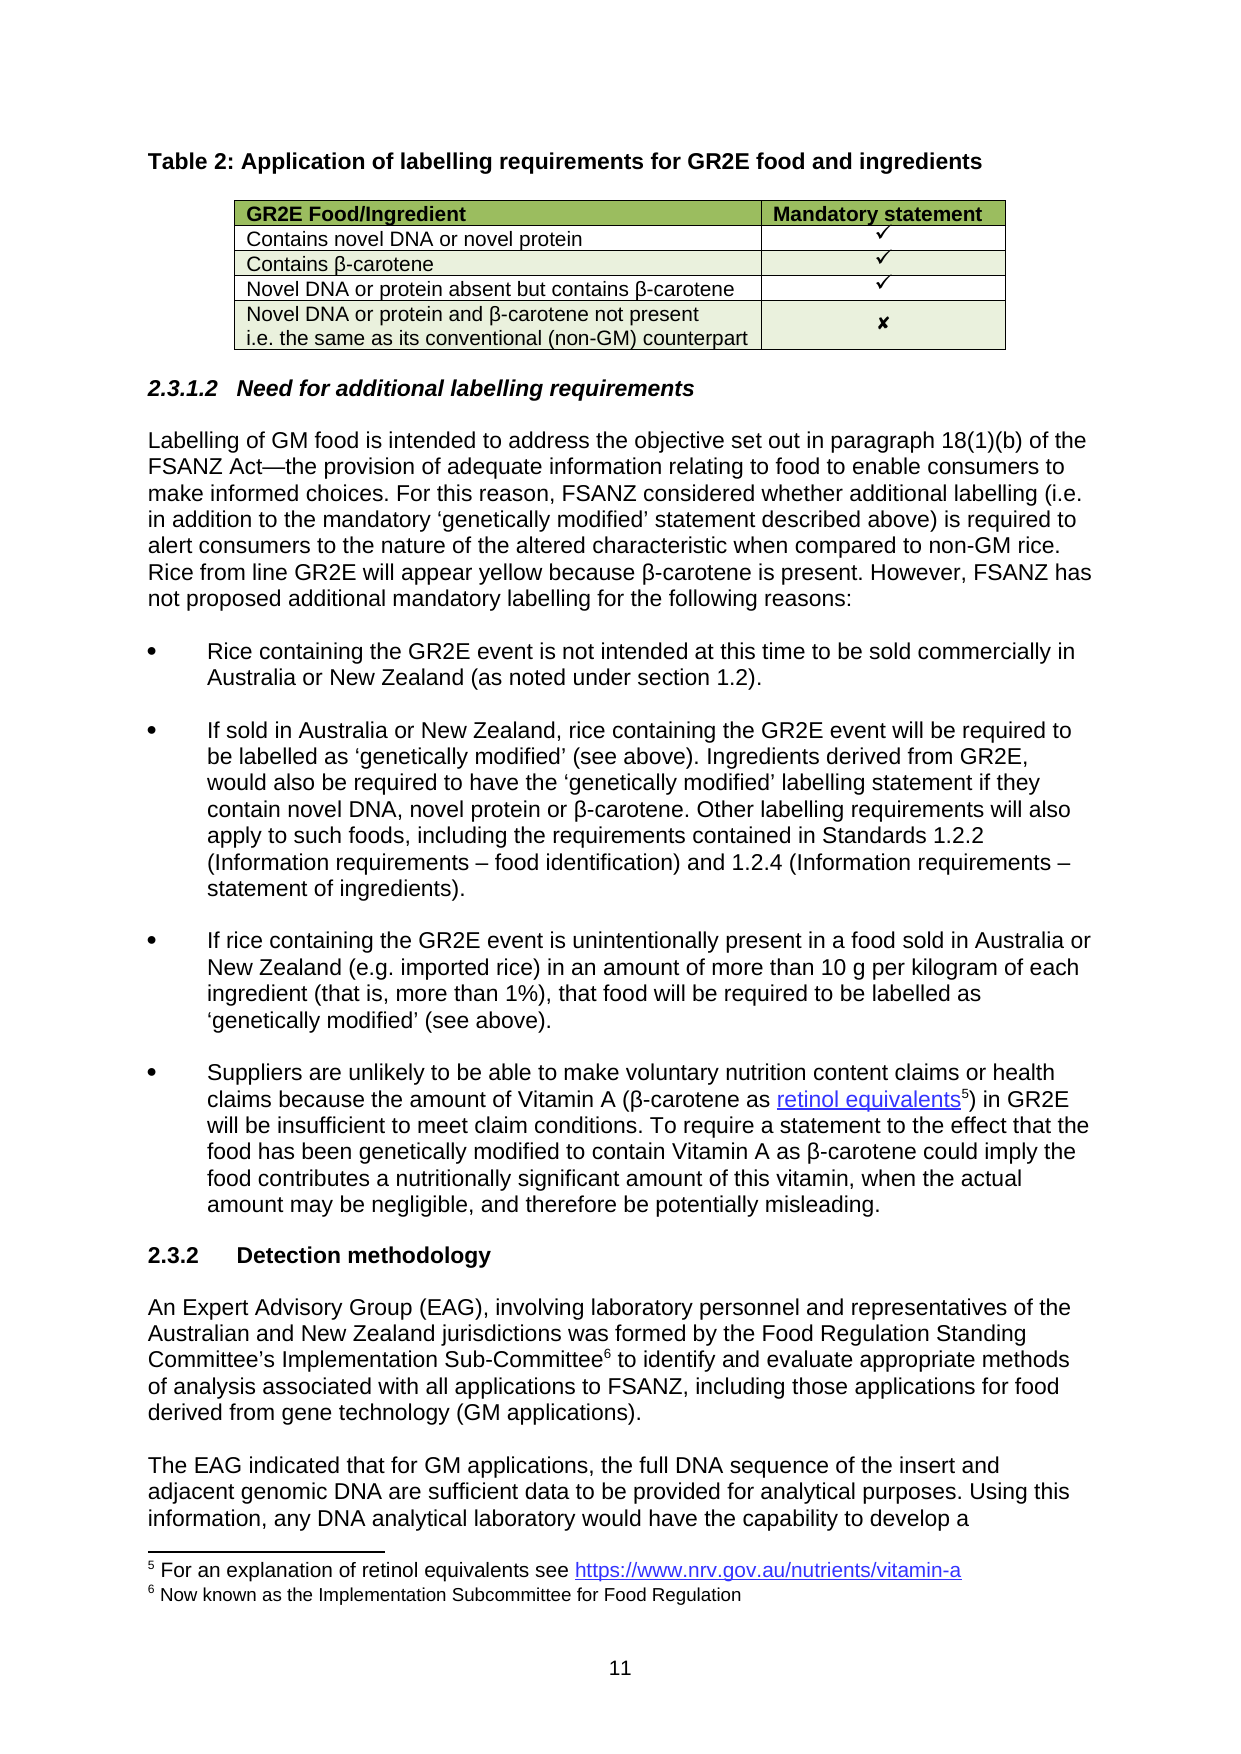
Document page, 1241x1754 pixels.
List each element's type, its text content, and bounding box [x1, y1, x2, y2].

table_cell [762, 276, 1005, 300]
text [148, 1452, 1092, 1531]
table_cell [762, 301, 1005, 349]
table_cell Contains novel DNA or novel protein [235, 226, 761, 250]
text An Expert Advisory Group (EAG), involving laboratory personnel and representatives of the Australian and New Zealand jurisdictions was formed by the Food Regulation Standing Committee’s Implementation Sub-Committee to identify and evaluate appropriate methods of analysis associated with all applications to FSANZ, including those applications for food derived from gene technology (GM applications). [148, 1294, 1092, 1426]
table_cell Novel DNA or protein and β-carotene not present i.e. the same as its conventional (non-GM) counterpart [235, 301, 761, 349]
list Rice containing the GR2E event is not intended at this time to be sold commercially in Australia or New Zealand (as noted under section 1.2). [148, 638, 1092, 717]
table_cell Contains β-carotene [235, 251, 761, 275]
list If rice containing the GR2E event is unintentionally present in a food sold in Australia or New Zealand (e.g. imported rice) in an amount of more than 10 g per kilogram of each ingredient (that is, more than 1%), that food will be required to be labelled as ‘genetically modified’ (see above). [148, 927, 1092, 1033]
table_header Mandatory statement [762, 201, 1005, 225]
text Labelling of GM food is intended to address the objective set out in paragraph 18(1)(b) of the FSANZ Act—the provision of adequate information relating to food to enable consumers to make informed choices. For this reason, FSANZ considered whether additional labelling (i.e. in addition to the mandatory ‘genetically modified’ statement described above) is required to alert consumers to the nature of the altered characteristic when compared to non-GM rice. Rice from line GR2E will appear yellow because β-carotene is present. However, FSANZ has not proposed additional mandatory labelling for the following reasons: [148, 427, 1092, 638]
list Suppliers are unlikely to be able to make voluntary nutrition content claims or health claims because the amount of Vitamin A (β-carotene as retinol equivalents) in GR2E will be insufficient to meet claim conditions. To require a statement to the effect that the food has been genetically modified to contain Vitamin A as β-carotene could imply the food contributes a nutritionally significant amount of this vitamin, when the actual amount may be negligible, and therefore be potentially misleading. [148, 1059, 1092, 1217]
list If sold in Australia or New Zealand, rice containing the GR2E event will be required to be labelled as ‘genetically modified’ (see above). Ingredients derived from GR2E, would also be required to have the ‘genetically modified’ labelling statement if they contain novel DNA, novel protein or β-carotene. Other labelling requirements will also apply to such foods, including the requirements contained in Standards 1.2.2 (Information requirements – food identification) and 1.2.4 (Information requirements – statement of ingredients). [148, 717, 1092, 927]
subtitle 2.3.1.2 Need for additional labelling requirements [148, 375, 1092, 402]
subtitle 2.3.2 Detection methodology [148, 1242, 1092, 1269]
table_cell [762, 226, 1005, 250]
table_cell Novel DNA or protein absent but contains β-carotene [235, 276, 761, 300]
table_cell [762, 251, 1005, 275]
table_header GR2E Food/Ingredient [235, 201, 761, 225]
title Table 2: Application of labelling requirements for GR2E food and ingredients [148, 148, 1092, 174]
